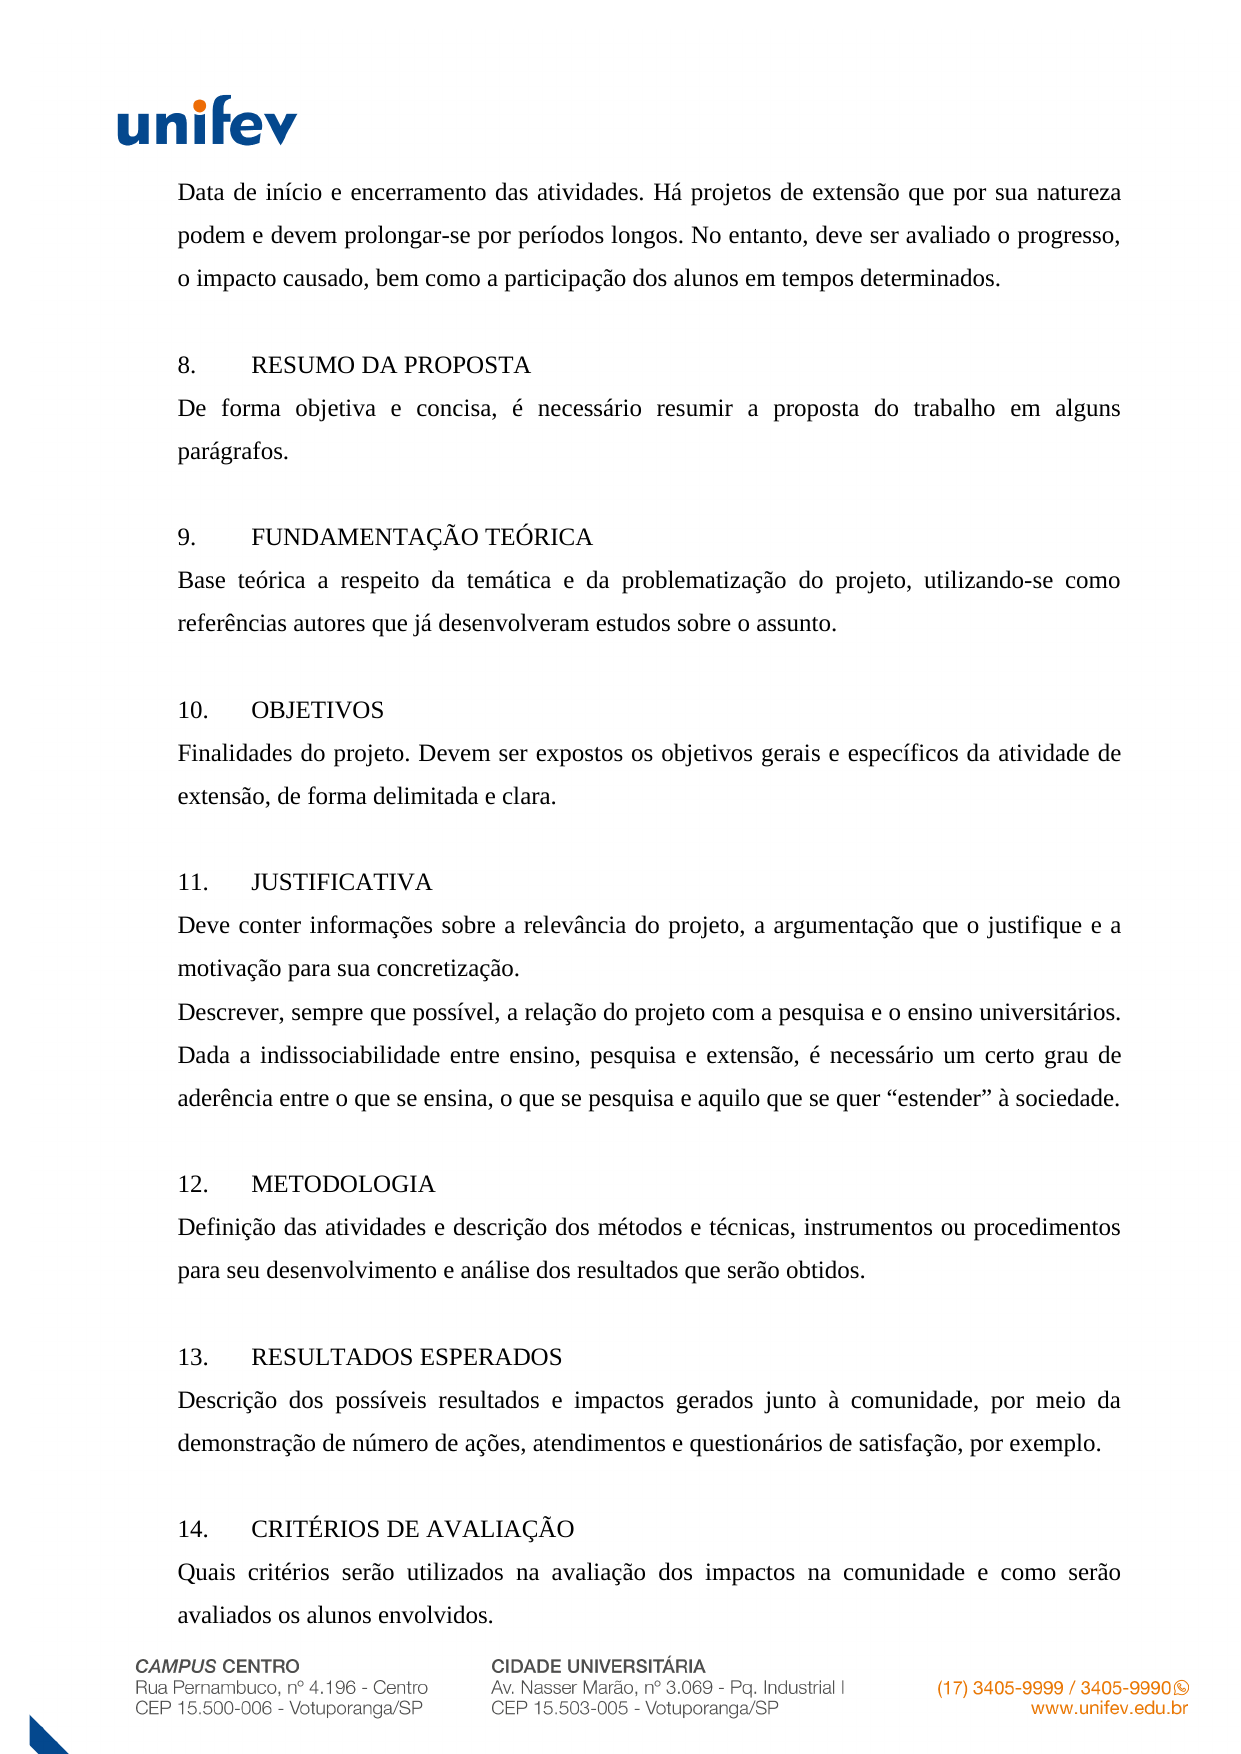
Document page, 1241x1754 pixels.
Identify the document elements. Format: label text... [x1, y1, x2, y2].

list OBJETIVOS [177, 695, 1116, 723]
text Deve conter informações sobre a relevância do projeto, a argumentação que o justifique e a motivação para sua concretização. [177, 910, 1122, 982]
list METODOLOGIA [177, 1169, 1116, 1198]
text Descrição dos possíveis resultados e impactos gerados junto à comunidade, por meio da demonstração de número de ações, atendimentos e questionários de satisfação, por exemplo. [177, 1385, 1122, 1457]
text De forma objetiva e concisa, é necessário resumir a proposta do trabalho em alguns parágrafos. [177, 393, 1122, 465]
list CRITÉRIOS DE AVALIAÇÃO [177, 1514, 1116, 1543]
text Quais critérios serão utilizados na avaliação dos impactos na comunidade e como serão avaliados os alunos envolvidos. [177, 1557, 1122, 1629]
picture [29, 29, 1241, 1754]
list RESULTADOS ESPERADOS [177, 1342, 1116, 1370]
text Descrever, sempre que possível, a relação do projeto com a pesquisa e o ensino universitários. Dada a indissociabilidade entre ensino, pesquisa e extensão, é necessário um certo grau de aderência entre o que se ensina, o que se pesquisa e aquilo que se quer “estender” à sociedade. [177, 997, 1122, 1112]
text Definição das atividades e descrição dos métodos e técnicas, instrumentos ou procedimentos para seu desenvolvimento e análise dos resultados que serão obtidos. [177, 1212, 1122, 1284]
text Base teórica a respeito da temática e da problematização do projeto, utilizando-se como referências autores que já desenvolveram estudos sobre o assunto. [177, 565, 1122, 637]
list FUNDAMENTAÇÃO TEÓRICA [177, 522, 1116, 551]
text Finalidades do projeto. Devem ser expostos os objetivos gerais e específicos da atividade de extensão, de forma delimitada e clara. [177, 738, 1122, 810]
list RESUMO DA PROPOSTA [177, 350, 1116, 378]
list JUSTIFICATIVA [177, 867, 1116, 896]
text Data de início e encerramento das atividades. Há projetos de extensão que por sua natureza podem e devem prolongar-se por períodos longos. No entanto, deve ser avaliado o progresso, o impacto causado, bem como a participação dos alunos em tempos determinados. [177, 177, 1122, 292]
